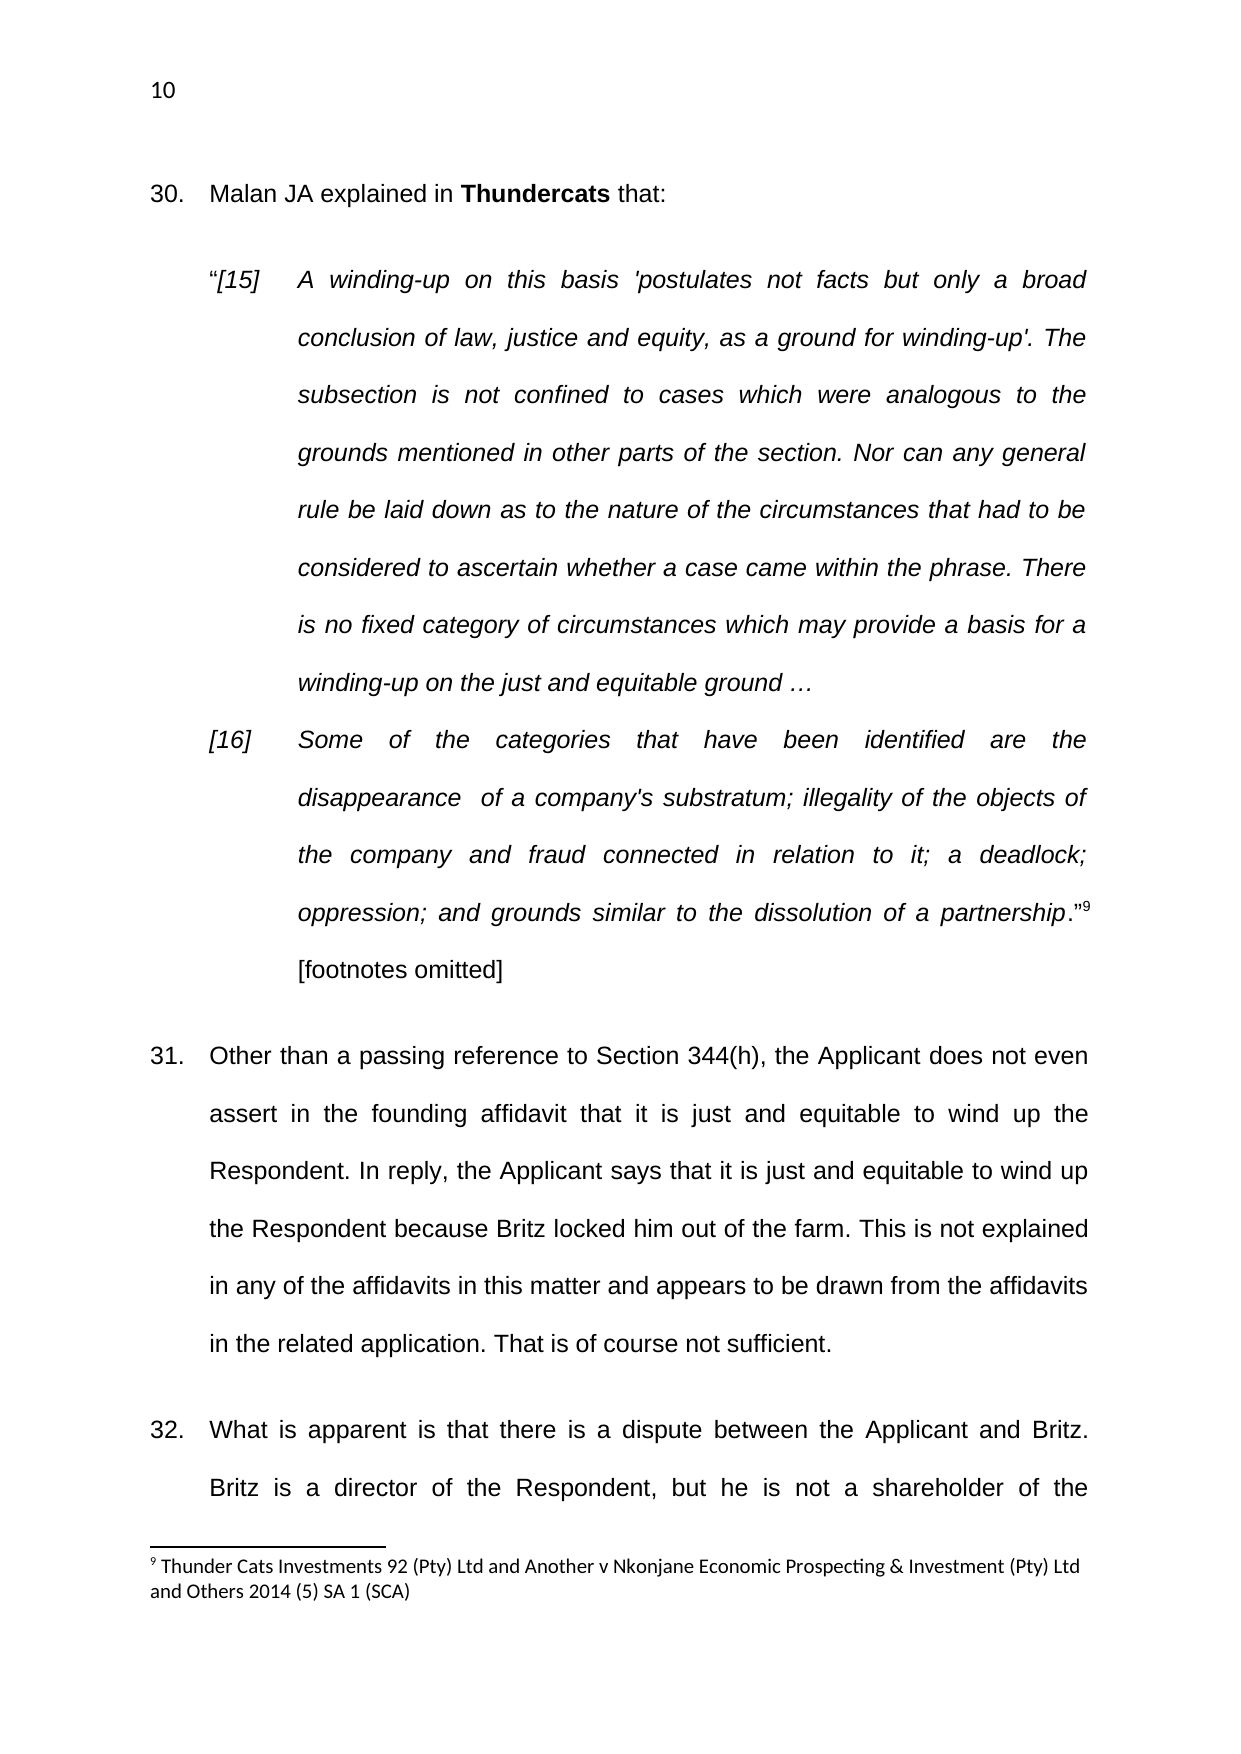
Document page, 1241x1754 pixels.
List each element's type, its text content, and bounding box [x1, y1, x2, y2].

text 31. Other than a passing reference to Section 344(h), the Applicant does not even assert in the founding affidavit that it is just and equitable to wind up the Respondent. In reply, the Applicant says that it is just and equitable to wind up the Respondent because Britz locked him out of the farm. This is not explained in any of the affidavits in this matter and appears to be drawn from the affidavits in the related application. That is of course not sufficient. [150, 1041, 1090, 1357]
list “[15] A winding-up on this basis 'postulates not facts but only a broad conclusion of law, justice and equity, as a ground for winding-up'. The subsection is not confined to cases which were analogous to the grounds mentioned in other parts of the section. Nor can any general rule be laid down as to the nature of the circumstances that had to be considered to ascertain whether a case came within the phrase. There is no fixed category of circumstances which may provide a basis for a winding-up on the just and equitable ground … [209, 265, 1090, 696]
text 30. Malan JA explained in Thundercats that: [150, 179, 1090, 207]
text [150, 1415, 1090, 1501]
list [16] Some of the categories that have been identified are the disappearance of a company's substratum; illegality of the objects of the company and fraud connected in relation to it; a deadlock; oppression; and grounds similar to the dissolution of a partnership.” [footnotes omitted] [209, 725, 1090, 984]
